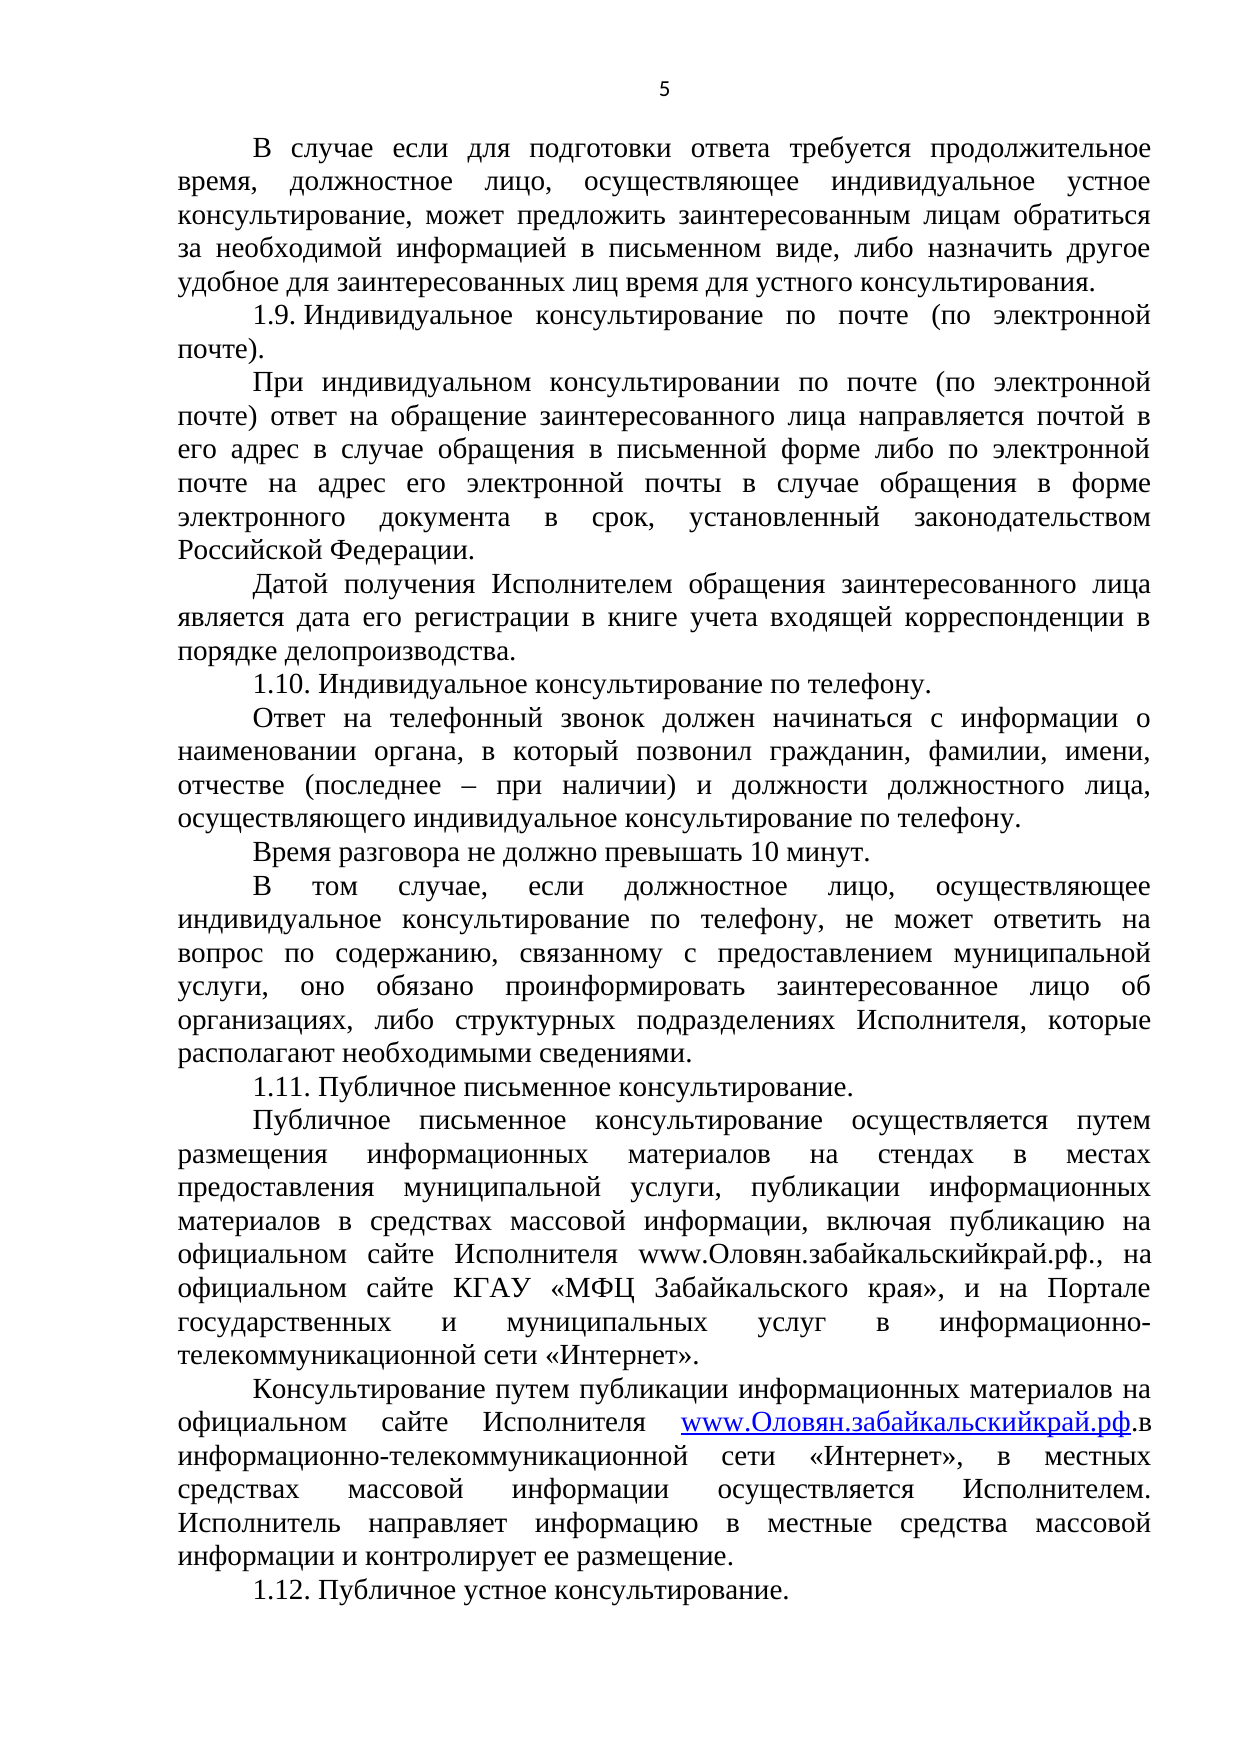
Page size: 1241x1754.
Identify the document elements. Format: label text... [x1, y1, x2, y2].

text Публичное письменное консультирование осуществляется путем размещения информационных материалов на стендах в местах предоставления муниципальной услуги, публикации информационных материалов в средствах массовой информации, включая публикацию на официальном сайте Исполнителя www.Оловян.забайкальскийкрай.рф., на официальном сайте КГАУ «МФЦ Забайкальского края», и на Портале государственных и муниципальных услуг в информационно-телекоммуникационной сети «Интернет». [177, 1102, 1152, 1371]
text В том случае, если должностное лицо, осуществляющее индивидуальное консультирование по телефону, не может ответить на вопрос по содержанию, связанному с предоставлением муниципальной услуги, оно обязано проинформировать заинтересованное лицо об организациях, либо структурных подразделениях Исполнителя, которые располагают необходимыми сведениями. [177, 868, 1152, 1069]
text 1.12. Публичное устное консультирование. [177, 1572, 1152, 1606]
text Датой получения Исполнителем обращения заинтересованного лица является дата его регистрации в книге учета входящей корреспонденции в порядке делопроизводства. [177, 566, 1152, 666]
text 1.9. Индивидуальное консультирование по почте (по электронной почте). [177, 297, 1152, 364]
text При индивидуальном консультировании по почте (по электронной почте) ответ на обращение заинтересованного лица направляется почтой в его адрес в случае обращения в письменной форме либо по электронной почте на адрес его электронной почты в случае обращения в форме электронного документа в срок, установленный законодательством Российской Федерации. [177, 364, 1152, 566]
text Время разговора не должно превышать 10 минут. [177, 834, 1152, 868]
text 1.10. Индивидуальное консультирование по телефону. [177, 666, 1152, 700]
text Консультирование путем публикации информационных материалов на официальном сайте Исполнителя www.Оловян.забайкальскийкрай.рф.в информационно-телекоммуникационной сети «Интернет», в местных средствах массовой информации осуществляется Исполнителем. Исполнитель направляет информацию в местные средства массовой информации и контролирует ее размещение. [177, 1371, 1152, 1572]
text В случае если для подготовки ответа требуется продолжительное время, должностное лицо, осуществляющее индивидуальное устное консультирование, может предложить заинтересованным лицам обратиться за необходимой информацией в письменном виде, либо назначить другое удобное для заинтересованных лиц время для устного консультирования. [177, 130, 1152, 297]
text 1.11. Публичное письменное консультирование. [177, 1069, 1152, 1102]
text Ответ на телефонный звонок должен начинаться с информации о наименовании органа, в который позвонил гражданин, фамилии, имени, отчестве (последнее – при наличии) и должности должностного лица, осуществляющего индивидуальное консультирование по телефону. [177, 700, 1152, 834]
